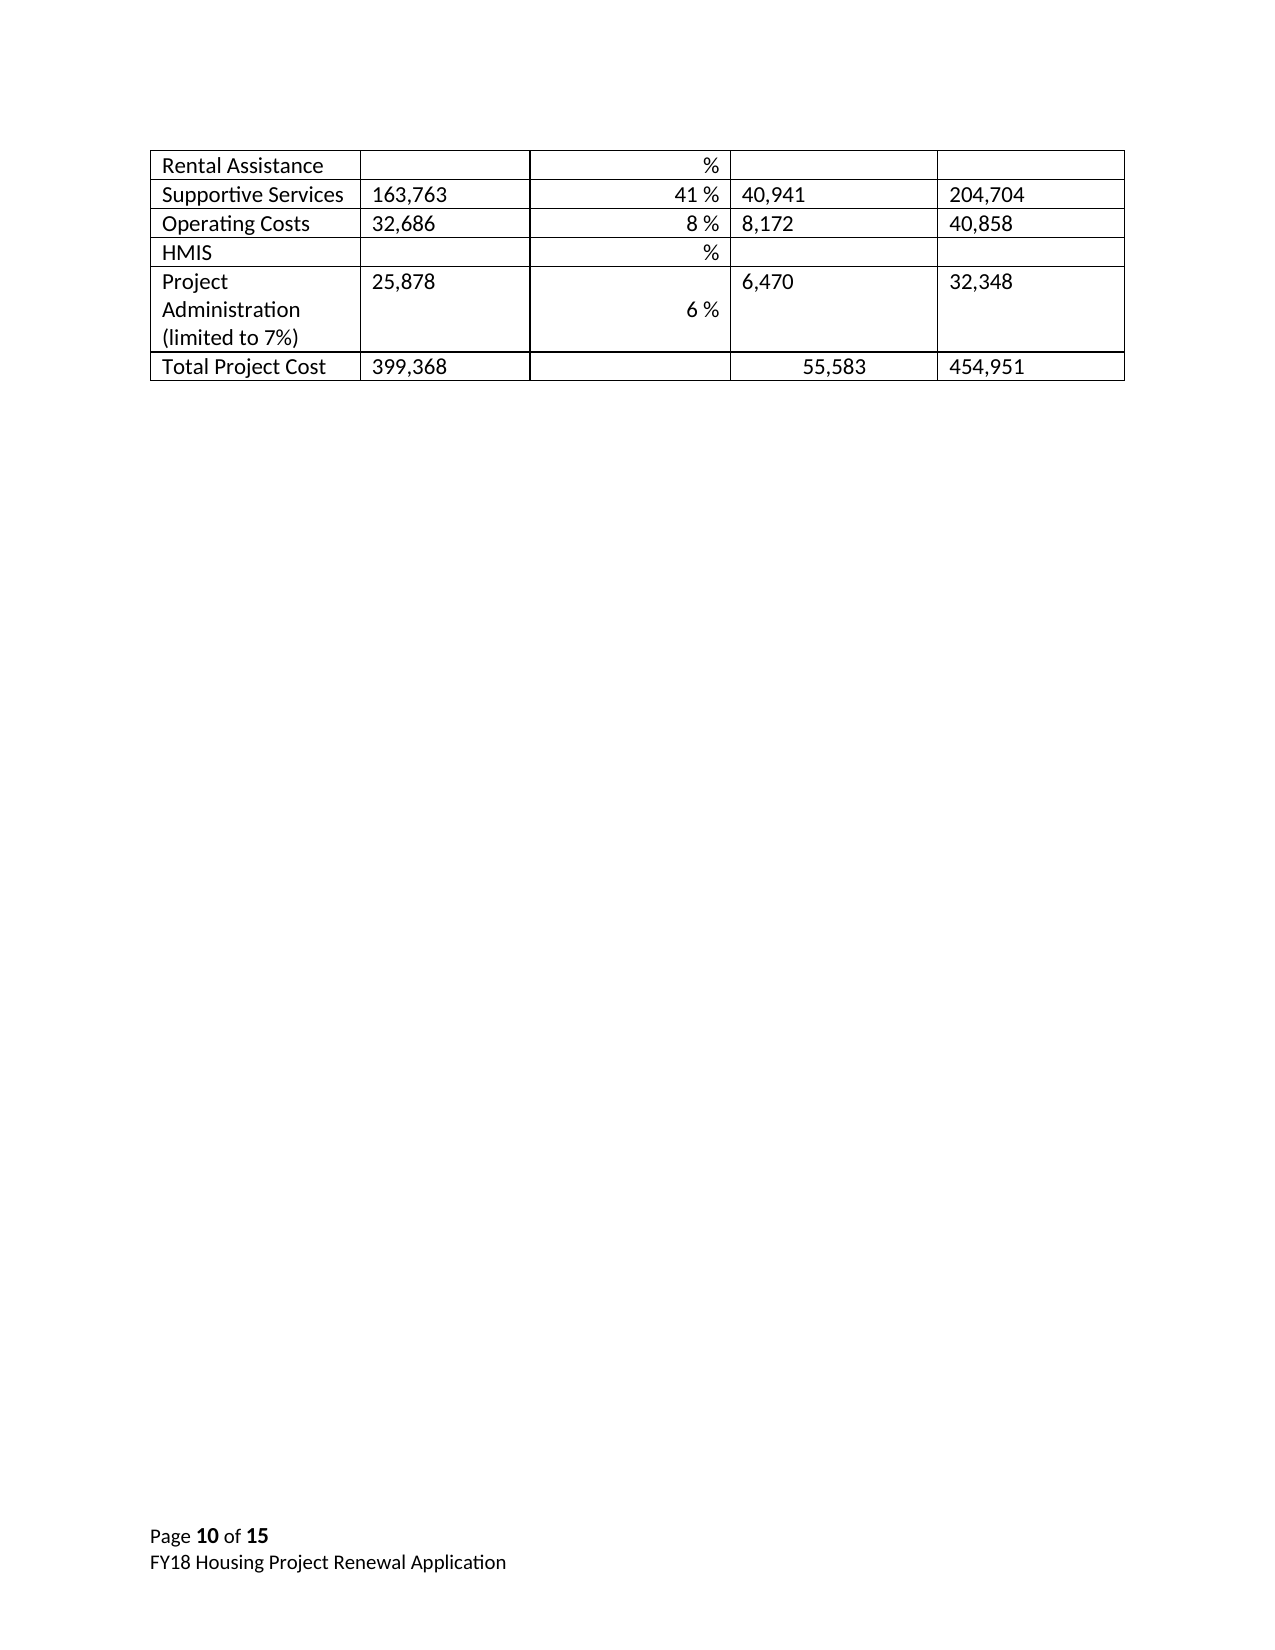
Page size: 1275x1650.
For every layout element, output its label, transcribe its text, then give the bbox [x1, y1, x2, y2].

table_cell Supportive Services [151, 180, 360, 208]
table_cell [531, 353, 730, 380]
table_cell % [531, 151, 730, 179]
table_cell % [531, 180, 730, 208]
table_cell Operating Costs [151, 209, 360, 237]
table_cell Rental Assistance [151, 151, 360, 179]
table_cell Total Project Cost [151, 353, 360, 380]
table_cell Project Administration (limited to 7%) [151, 267, 360, 351]
table_cell % [531, 238, 730, 266]
table_cell % [531, 267, 730, 351]
table_cell [731, 353, 937, 380]
table_cell % [531, 209, 730, 237]
table_cell HMIS [151, 238, 360, 266]
